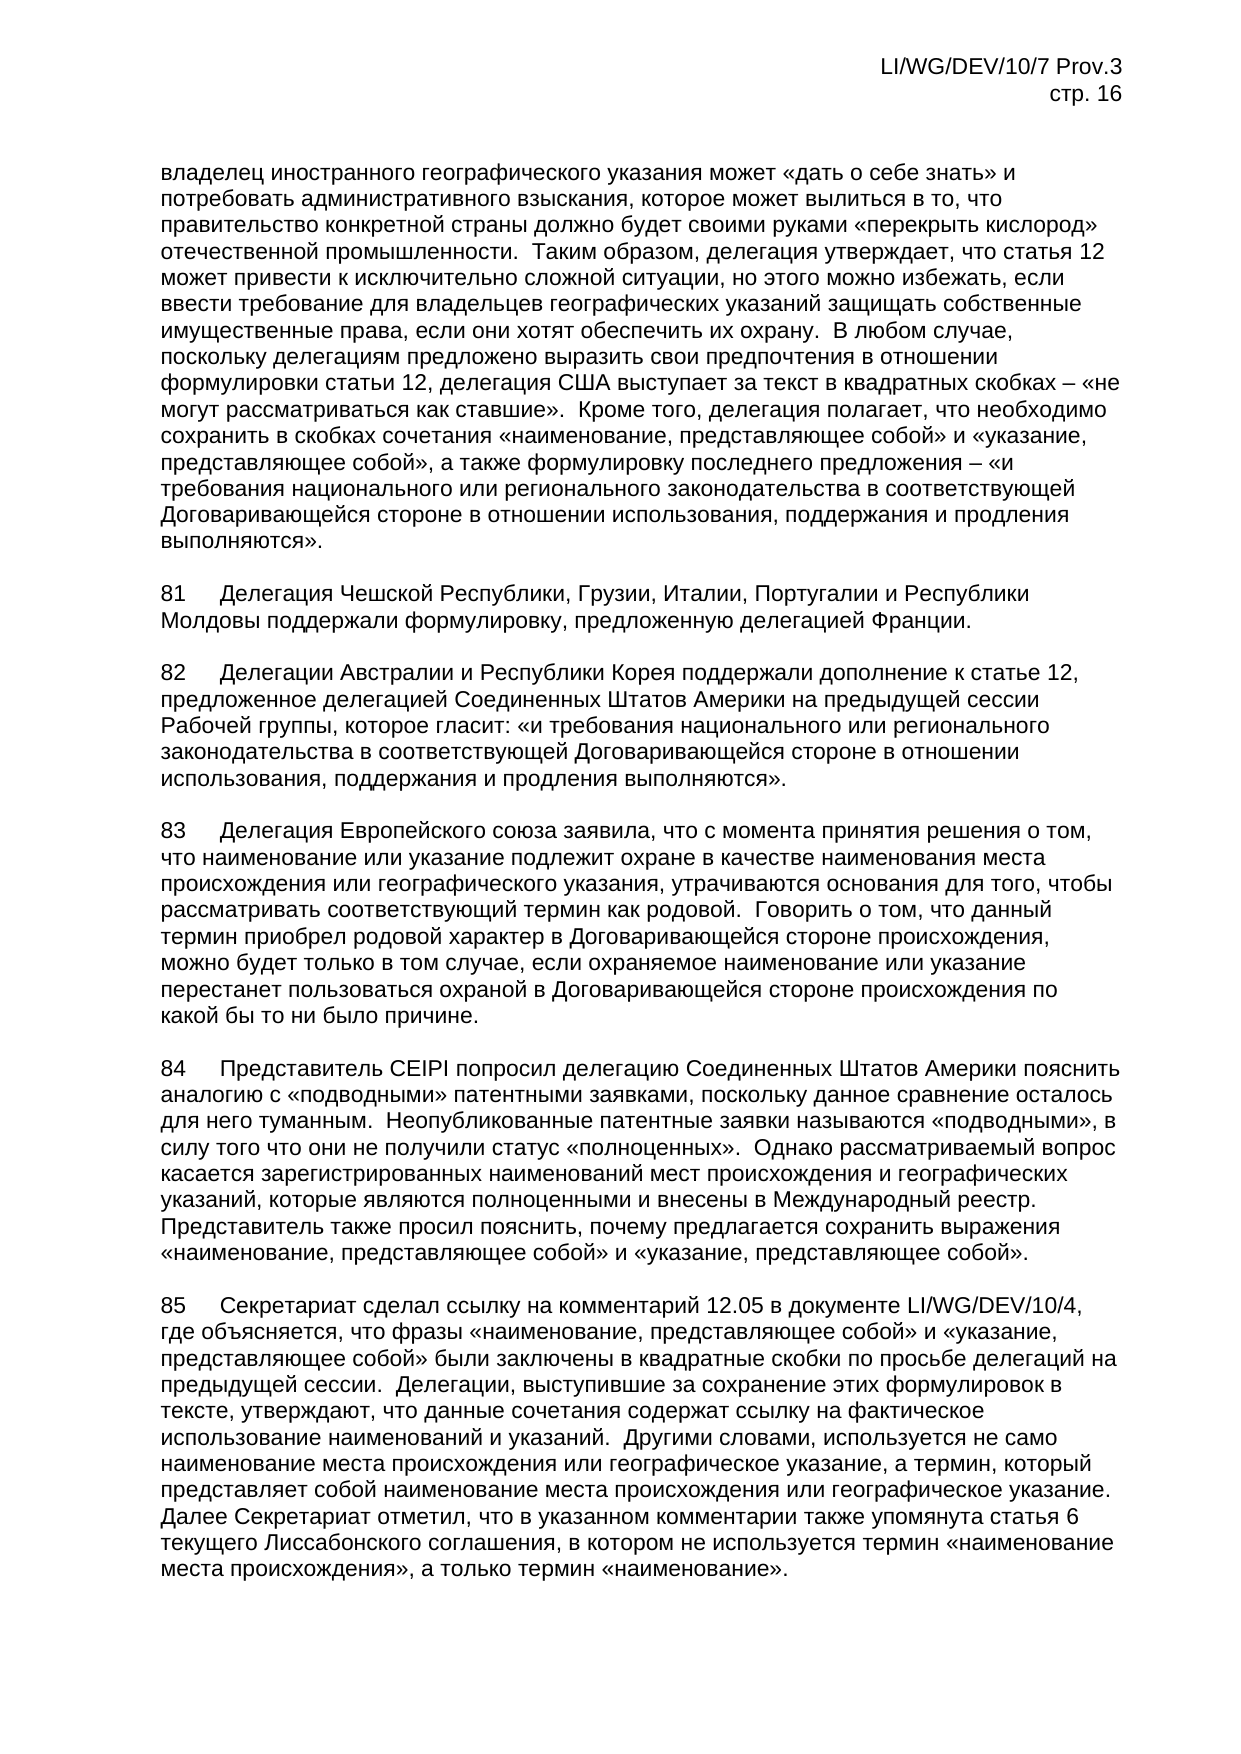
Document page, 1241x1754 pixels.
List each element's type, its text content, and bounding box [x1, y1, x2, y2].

text Делегации Австралии и Республики Корея поддержали дополнение к статье 12, предложенное делегацией Соединенных Штатов Америки на предыдущей сессии Рабочей группы, которое гласит: «и требования национального или регионального законодательства в соответствующей Договаривающейся стороне в отношении использования, поддержания и продления выполняются». [160, 659, 1122, 791]
text Представитель CEIPI попросил делегацию Соединенных Штатов Америки пояснить аналогию с «подводными» патентными заявками, поскольку данное сравнение осталось для него туманным. Неопубликованные патентные заявки называются «подводными», в силу того что они не получили статус «полноценных». Однако рассматриваемый вопрос касается зарегистрированных наименований мест происхождения и географических указаний, которые являются полноценными и внесены в Международный реестр. Представитель также просил пояснить, почему предлагается сохранить выражения «наименование, представляющее собой» и «указание, представляющее собой». [160, 1054, 1122, 1265]
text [160, 158, 1122, 554]
text Делегация Европейского союза заявила, что с момента принятия решения о том, что наименование или указание подлежит охране в качестве наименования места происхождения или географического указания, утрачиваются основания для того, чтобы рассматривать соответствующий термин как родовой. Говорить о том, что данный термин приобрел родовой характер в Договаривающейся стороне происхождения, можно будет только в том случае, если охраняемое наименование или указание перестанет пользоваться охраной в Договаривающейся стороне происхождения по какой бы то ни было причине. [160, 817, 1122, 1028]
text Делегация Чешской Республики, Грузии, Италии, Португалии и Республики Молдовы поддержали формулировку, предложенную делегацией Франции. [160, 580, 1122, 633]
text Секретариат сделал ссылку на комментарий 12.05 в документе LI/WG/DEV/10/4, где объясняется, что фразы «наименование, представляющее собой» и «указание, представляющее собой» были заключены в квадратные скобки по просьбе делегаций на предыдущей сессии. Делегации, выступившие за сохранение этих формулировок в тексте, утверждают, что данные сочетания содержат ссылку на фактическое использование наименований и указаний. Другими словами, используется не само наименование места происхождения или географическое указание, а термин, который представляет собой наименование места происхождения или географическое указание. Далее Секретариат отметил, что в указанном комментарии также упомянута статья 6 текущего Лиссабонского соглашения, в котором не используется термин «наименование места происхождения», а только термин «наименование». [160, 1292, 1122, 1582]
